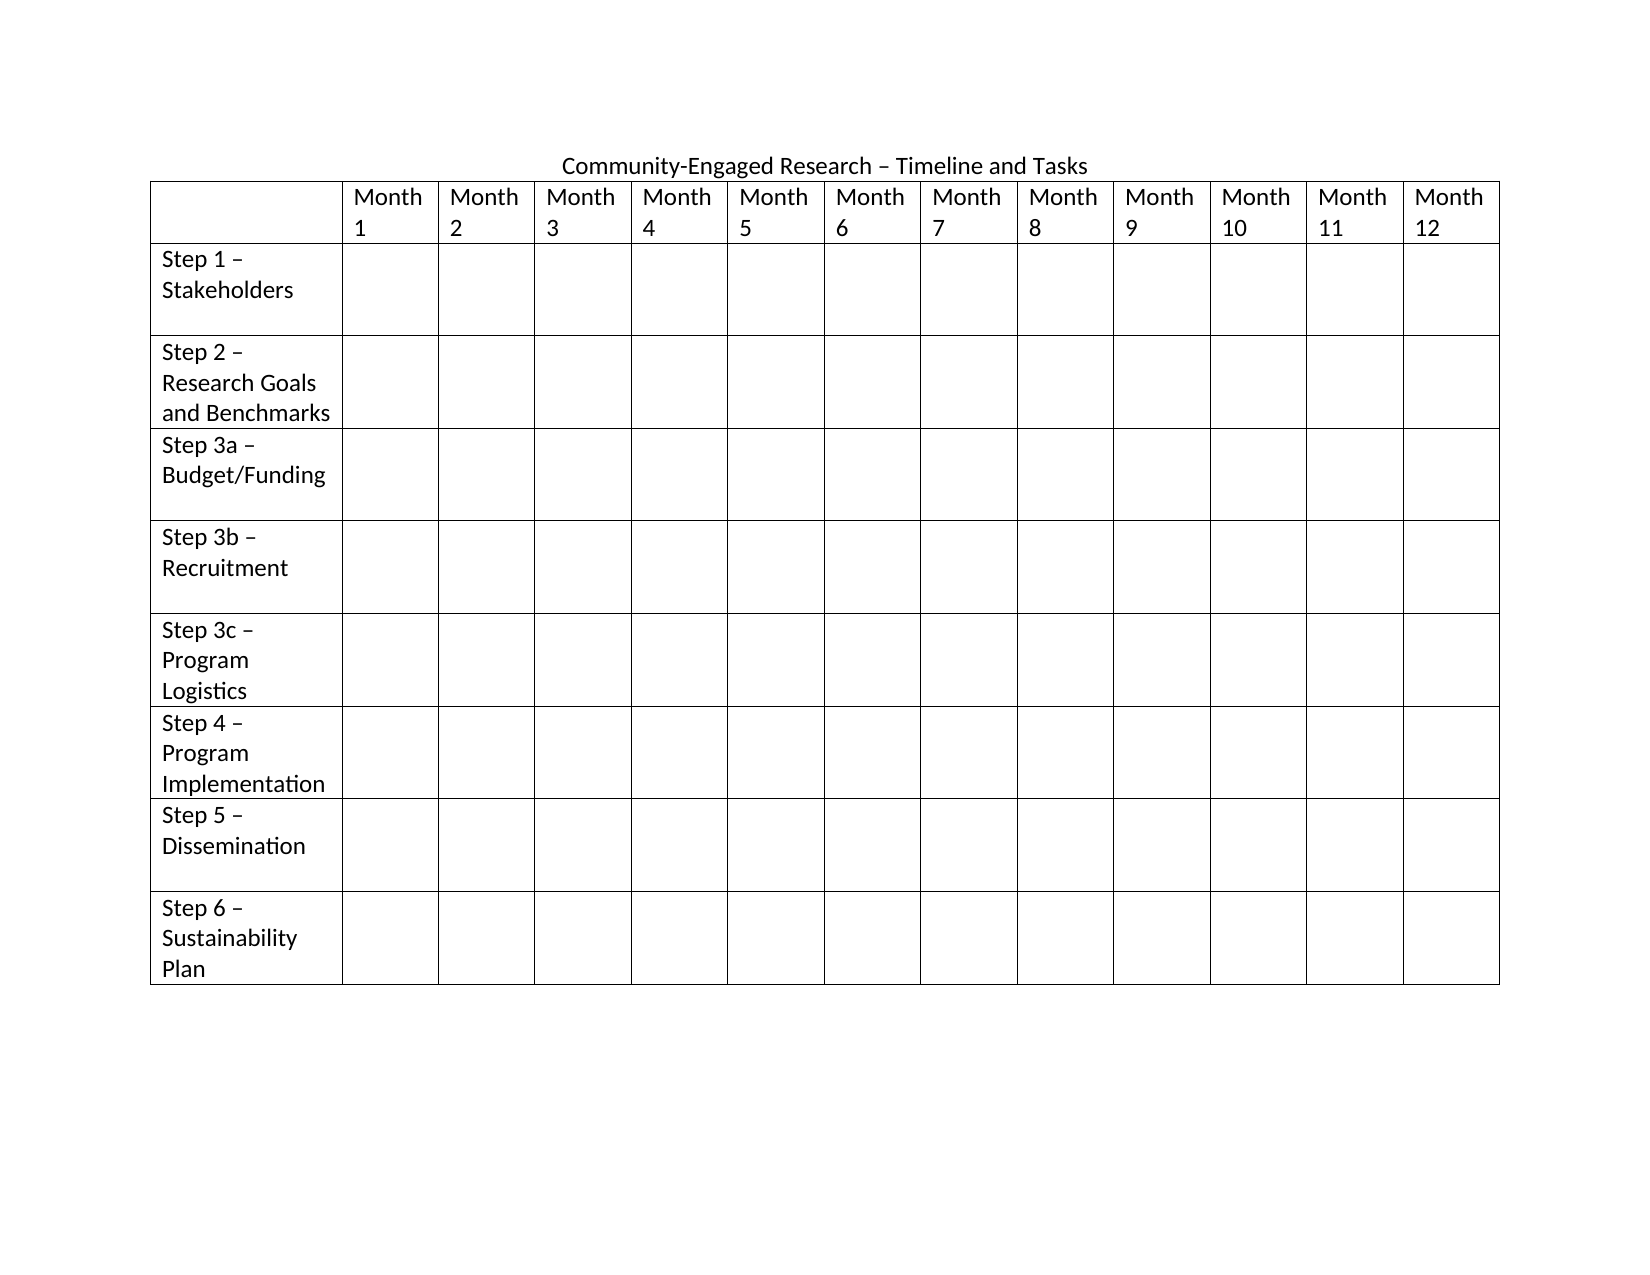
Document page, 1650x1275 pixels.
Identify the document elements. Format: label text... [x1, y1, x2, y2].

table_cell [1211, 244, 1306, 335]
table_cell [1018, 799, 1113, 891]
table_cell [343, 707, 438, 798]
table_cell [1018, 429, 1113, 520]
table_cell [825, 521, 920, 613]
table_cell Step 3b – Recruitment [151, 521, 342, 613]
table_cell Step 6 – Sustainability Plan [151, 892, 342, 983]
table_cell [921, 892, 1017, 983]
table_cell [825, 799, 920, 891]
table_cell [1018, 707, 1113, 798]
table_cell Step 5 – Dissemination [151, 799, 342, 891]
table_cell Step 1 – Stakeholders [151, 244, 342, 335]
table_cell [1211, 614, 1306, 706]
table_cell [632, 336, 727, 428]
table_cell Step 3c – Program Logistics [151, 614, 342, 706]
table_cell [921, 614, 1017, 706]
table_header Month 1 [343, 182, 438, 243]
table_cell [921, 707, 1017, 798]
table_cell [1211, 892, 1306, 983]
table_cell [1114, 799, 1210, 891]
table_cell [1404, 799, 1499, 891]
table_cell [1114, 244, 1210, 335]
table_cell [1018, 336, 1113, 428]
table_cell [1018, 521, 1113, 613]
table_cell Step 4 – Program Implementation [151, 707, 342, 798]
table_cell [825, 336, 920, 428]
table_cell [343, 336, 438, 428]
table_cell [439, 707, 534, 798]
table_cell [535, 614, 631, 706]
table_header Month 3 [535, 182, 631, 243]
table_cell [825, 429, 920, 520]
table_cell [1307, 244, 1403, 335]
table_cell [728, 244, 824, 335]
table_cell [1018, 244, 1113, 335]
table_cell [825, 707, 920, 798]
table_cell [1211, 429, 1306, 520]
table_cell [439, 892, 534, 983]
table_cell [921, 244, 1017, 335]
table_cell [632, 429, 727, 520]
table_cell [1404, 707, 1499, 798]
table_cell [535, 521, 631, 613]
table_cell [728, 799, 824, 891]
table_cell [439, 614, 534, 706]
table_header Month 11 [1307, 182, 1403, 243]
table_cell [1114, 521, 1210, 613]
table_cell [439, 521, 534, 613]
table_cell [343, 799, 438, 891]
table_cell [825, 892, 920, 983]
table_cell [1114, 614, 1210, 706]
table_cell [921, 336, 1017, 428]
table_cell [343, 244, 438, 335]
table_cell [1307, 799, 1403, 891]
table_header Month 10 [1211, 182, 1306, 243]
table_cell [535, 707, 631, 798]
table_cell [728, 892, 824, 983]
table_cell [439, 244, 534, 335]
table_cell [439, 336, 534, 428]
table_cell [1211, 521, 1306, 613]
table_cell [825, 244, 920, 335]
table_cell Step 2 – Research Goals and Benchmarks [151, 336, 342, 428]
table_cell [921, 521, 1017, 613]
table_cell [1404, 336, 1499, 428]
table_header Month 2 [439, 182, 534, 243]
table_cell [1404, 521, 1499, 613]
table_cell [343, 614, 438, 706]
table_cell [535, 336, 631, 428]
table_cell [439, 429, 534, 520]
table_header Month 7 [921, 182, 1017, 243]
table_cell [728, 336, 824, 428]
table_cell [921, 799, 1017, 891]
table_cell [632, 707, 727, 798]
table_cell [632, 521, 727, 613]
table_header Month 6 [825, 182, 920, 243]
table_cell [535, 244, 631, 335]
table_cell [825, 614, 920, 706]
table_cell [1018, 614, 1113, 706]
table_cell [1307, 707, 1403, 798]
table_cell [343, 521, 438, 613]
table_cell [1114, 429, 1210, 520]
table_cell [728, 521, 824, 613]
table_cell [921, 429, 1017, 520]
table_cell [343, 429, 438, 520]
table_cell [1307, 614, 1403, 706]
text Community-Engaged Research – Timeline and Tasks [150, 150, 1500, 181]
table_header Month 8 [1018, 182, 1113, 243]
table_cell [1211, 336, 1306, 428]
table_cell [728, 614, 824, 706]
table_header Month 9 [1114, 182, 1210, 243]
table_cell [1211, 707, 1306, 798]
table_cell [535, 799, 631, 891]
table_cell [1211, 799, 1306, 891]
table_cell [632, 244, 727, 335]
table_cell [1307, 521, 1403, 613]
table_cell [535, 429, 631, 520]
table_header Month 4 [632, 182, 727, 243]
table_cell [1114, 707, 1210, 798]
table_cell [1114, 336, 1210, 428]
table_cell Step 3a – Budget/Funding [151, 429, 342, 520]
table_cell [1307, 336, 1403, 428]
table_cell [632, 799, 727, 891]
table_cell [728, 429, 824, 520]
table_cell [343, 892, 438, 983]
table_header Month 5 [728, 182, 824, 243]
table_cell [1404, 429, 1499, 520]
table_cell [439, 799, 534, 891]
table_header [151, 182, 342, 243]
table_cell [1307, 892, 1403, 983]
table_cell [632, 892, 727, 983]
table_cell [535, 892, 631, 983]
table_cell [1404, 614, 1499, 706]
table_cell [1307, 429, 1403, 520]
table_cell [728, 707, 824, 798]
table_header Month 12 [1404, 182, 1499, 243]
table_cell [1018, 892, 1113, 983]
table_cell [632, 614, 727, 706]
table_cell [1114, 892, 1210, 983]
table_cell [1404, 244, 1499, 335]
table_cell [1404, 892, 1499, 983]
